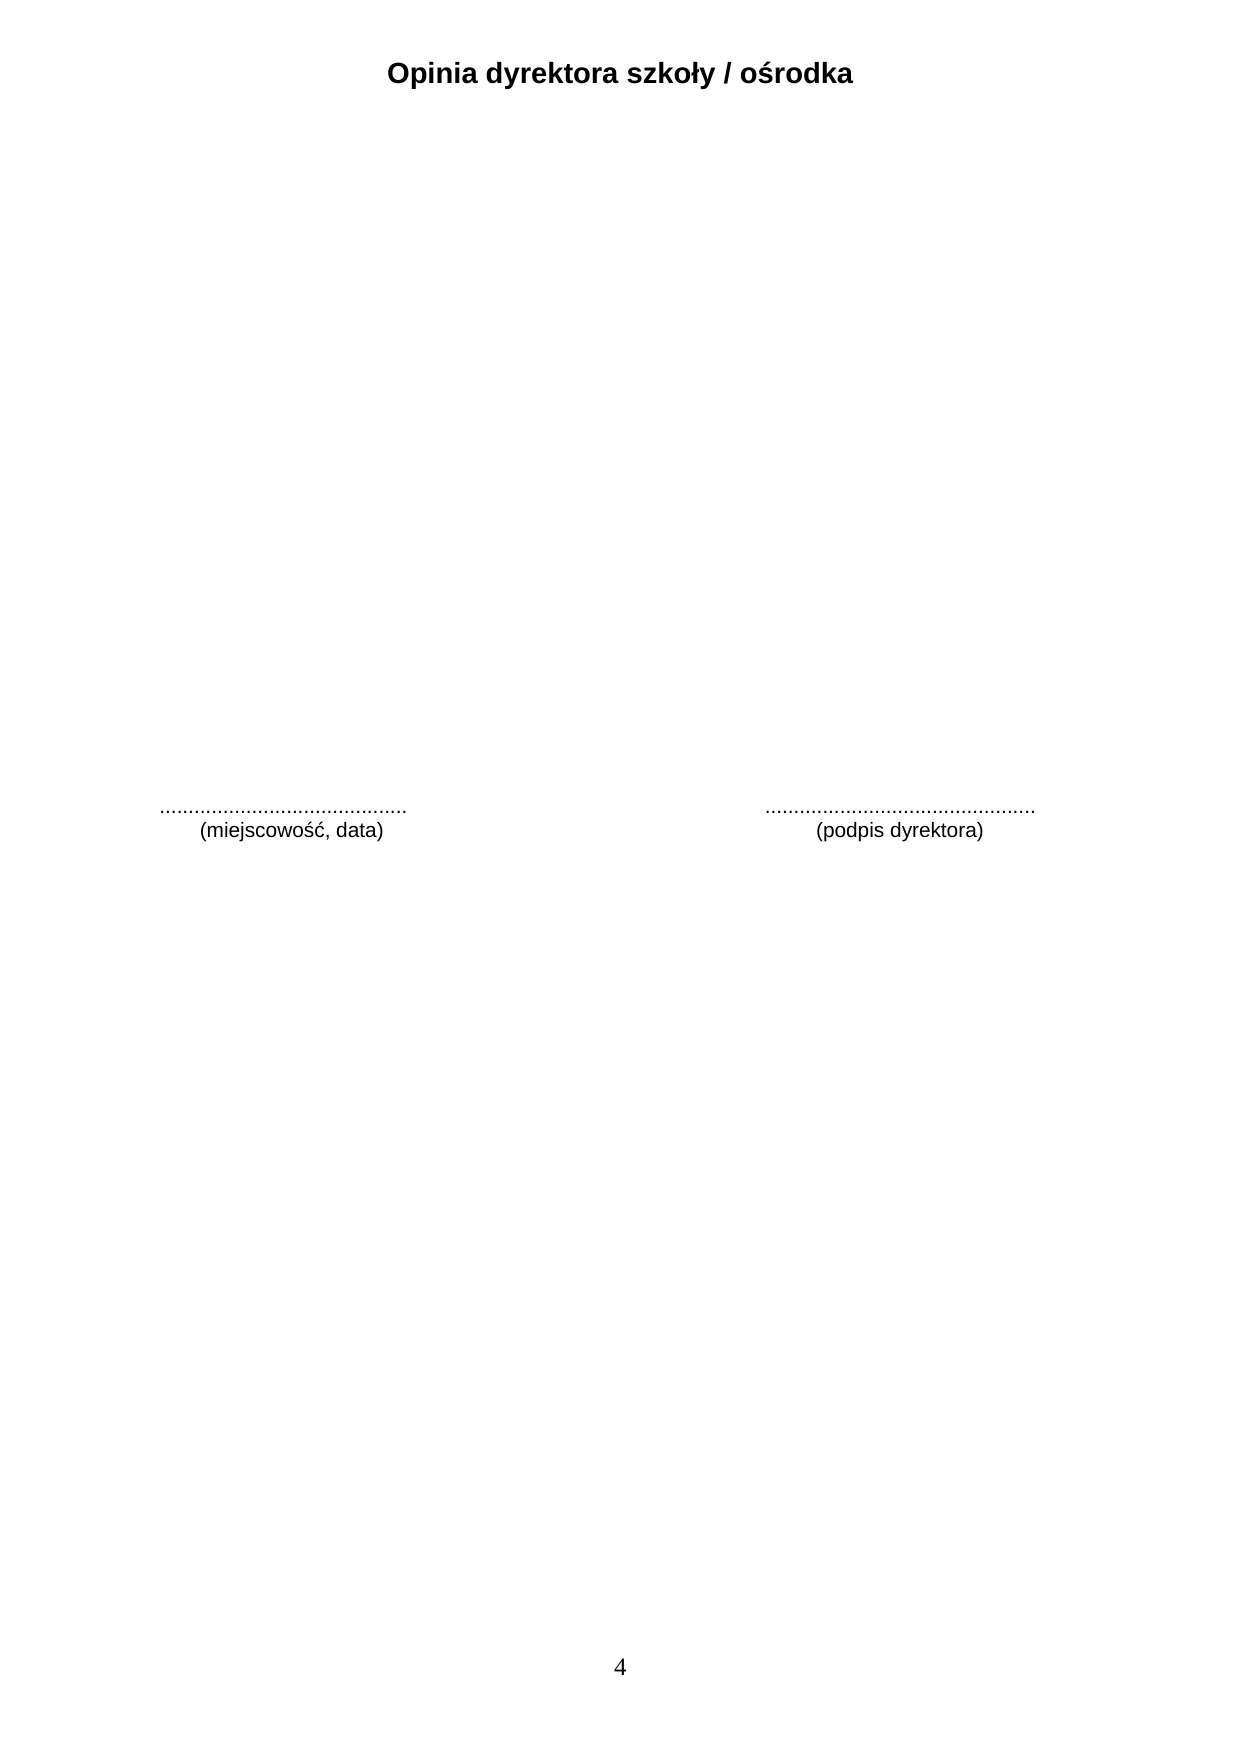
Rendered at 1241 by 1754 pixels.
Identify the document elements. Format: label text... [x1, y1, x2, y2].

text (miejscowość, data) (podpis dyrektora) [148, 818, 1093, 842]
text ........................................... ............................................... [148, 794, 1093, 818]
text Opinia dyrektora szkoły / ośrodka [148, 56, 1093, 90]
